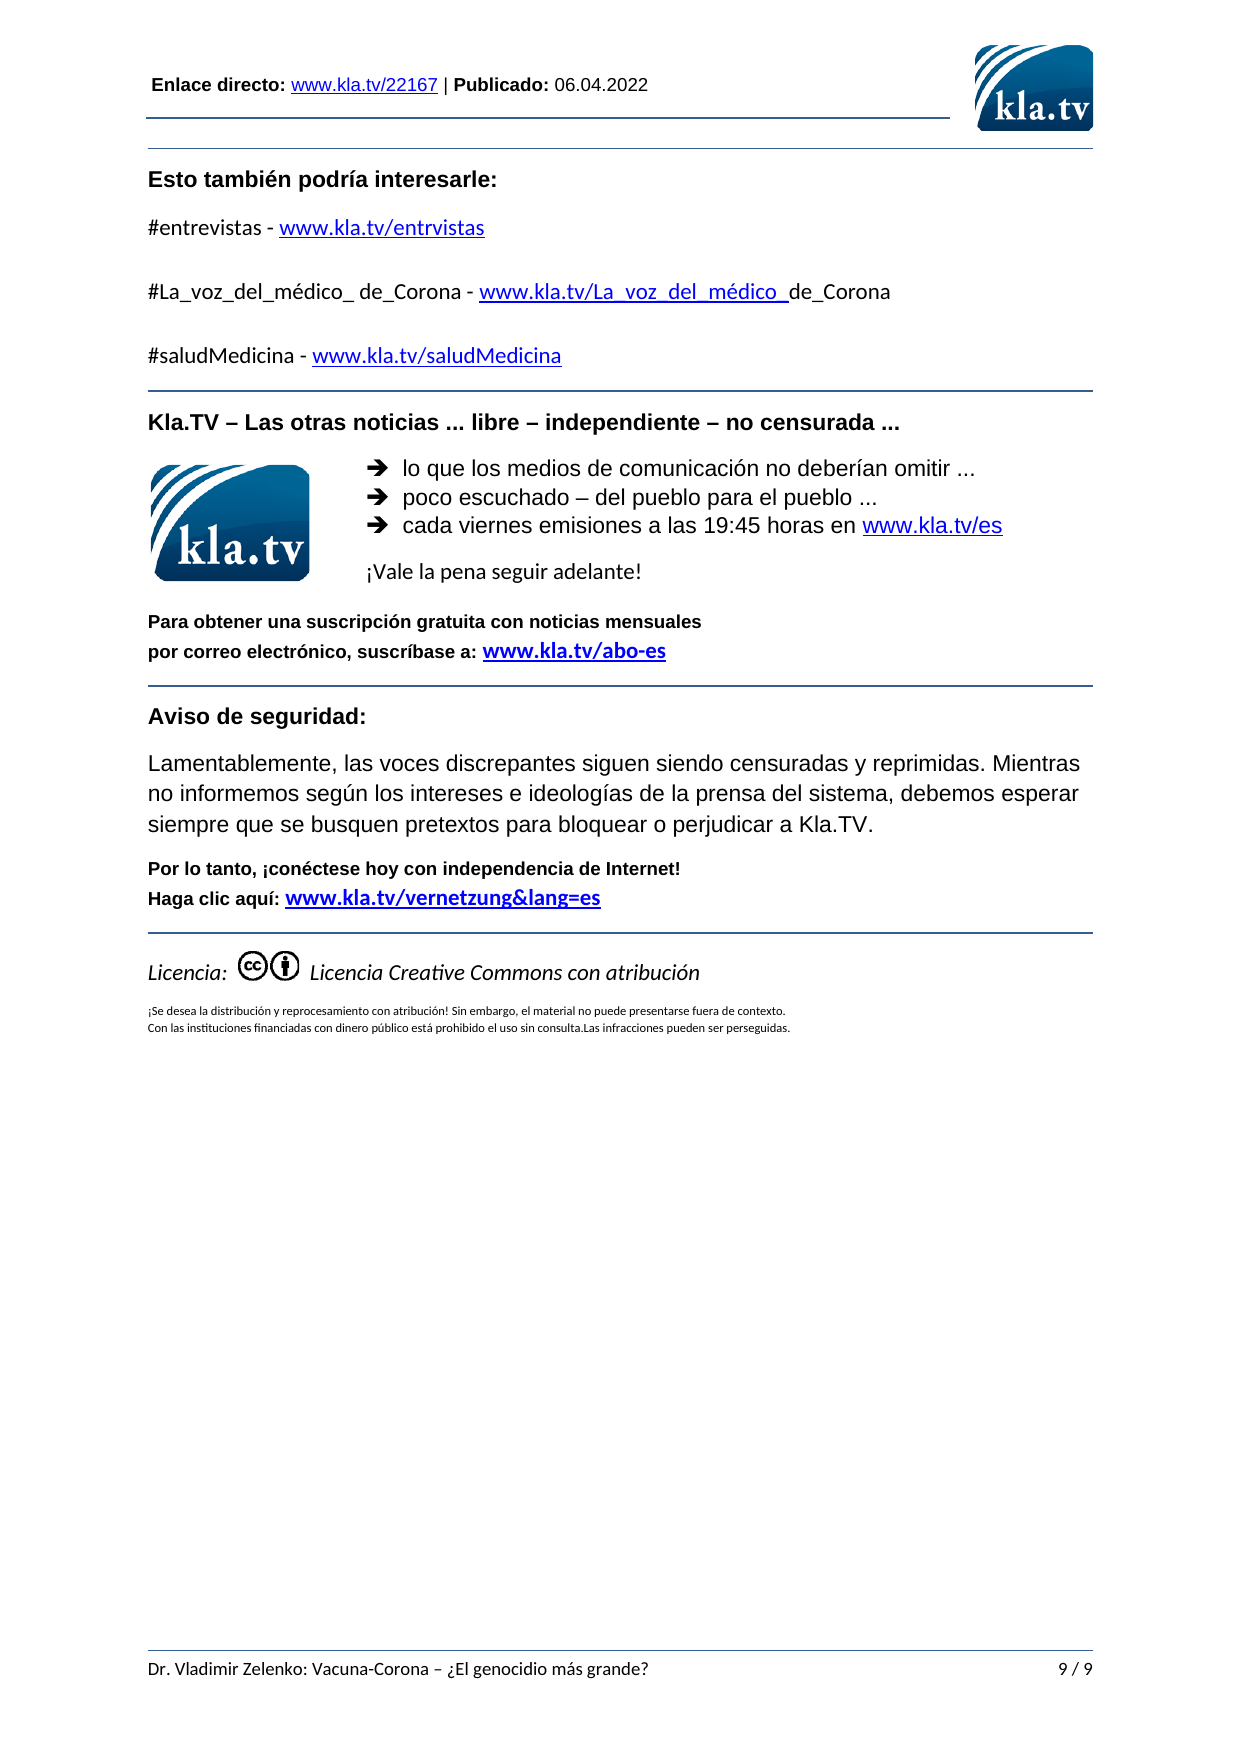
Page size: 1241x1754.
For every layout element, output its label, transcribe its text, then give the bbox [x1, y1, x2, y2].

text Esto también podría interesarle: [148, 149, 1093, 192]
picture [296, 464, 309, 473]
text Por lo tanto, ¡conéctese hoy con independencia de Internet! Haga clic aquí: www.kla.tv/vernetzung&lang=es [148, 857, 1093, 911]
list cada viernes emisiones a las 19:45 horas en www.kla.tv/es [309, 512, 1093, 539]
picture [150, 464, 309, 580]
picture [974, 45, 1093, 129]
text Aviso de seguridad: [148, 687, 1093, 729]
list poco escuchado – del pueblo para el pueblo ... [309, 484, 1093, 510]
picture [1084, 45, 1093, 51]
picture [237, 950, 300, 981]
text Para obtener una suscripción gratuita con noticias mensuales por correo electrónico, suscríbase a: www.kla.tv/abo-es [148, 610, 1093, 664]
text Licencia: Licencia Creative Commons con atribución [148, 934, 1093, 986]
text #entrevistas - www.kla.tv/entrvistas #La_voz_del_médico_ de_Corona - www.kla.tv/La_voz_del_médico_de_Corona #saludMedicina - www.kla.tv/saludMedicina [148, 213, 1093, 369]
text Lamentablemente, las voces discrepantes siguen siendo censuradas y reprimidas. Mientras no informemos según los intereses e ideologías de la prensa del sistema, debemos esperar siempre que se busquen pretextos para bloquear o perjudicar a Kla.TV. [148, 750, 1093, 837]
text ¡Vale la pena seguir adelante! [148, 557, 1093, 585]
text ¡Se desea la distribución y reprocesamiento con atribución! Sin embargo, el material no puede presentarse fuera de contexto. Con las instituciones financiadas con dinero público está prohibido el uso sin consulta.Las infracciones pueden ser perseguidas. [148, 1003, 1093, 1036]
list lo que los medios de comunicación no deberían omitir ... [185, 455, 1093, 482]
text Kla.TV – Las otras noticias ... libre – independiente – no censurada ... [148, 392, 1093, 435]
